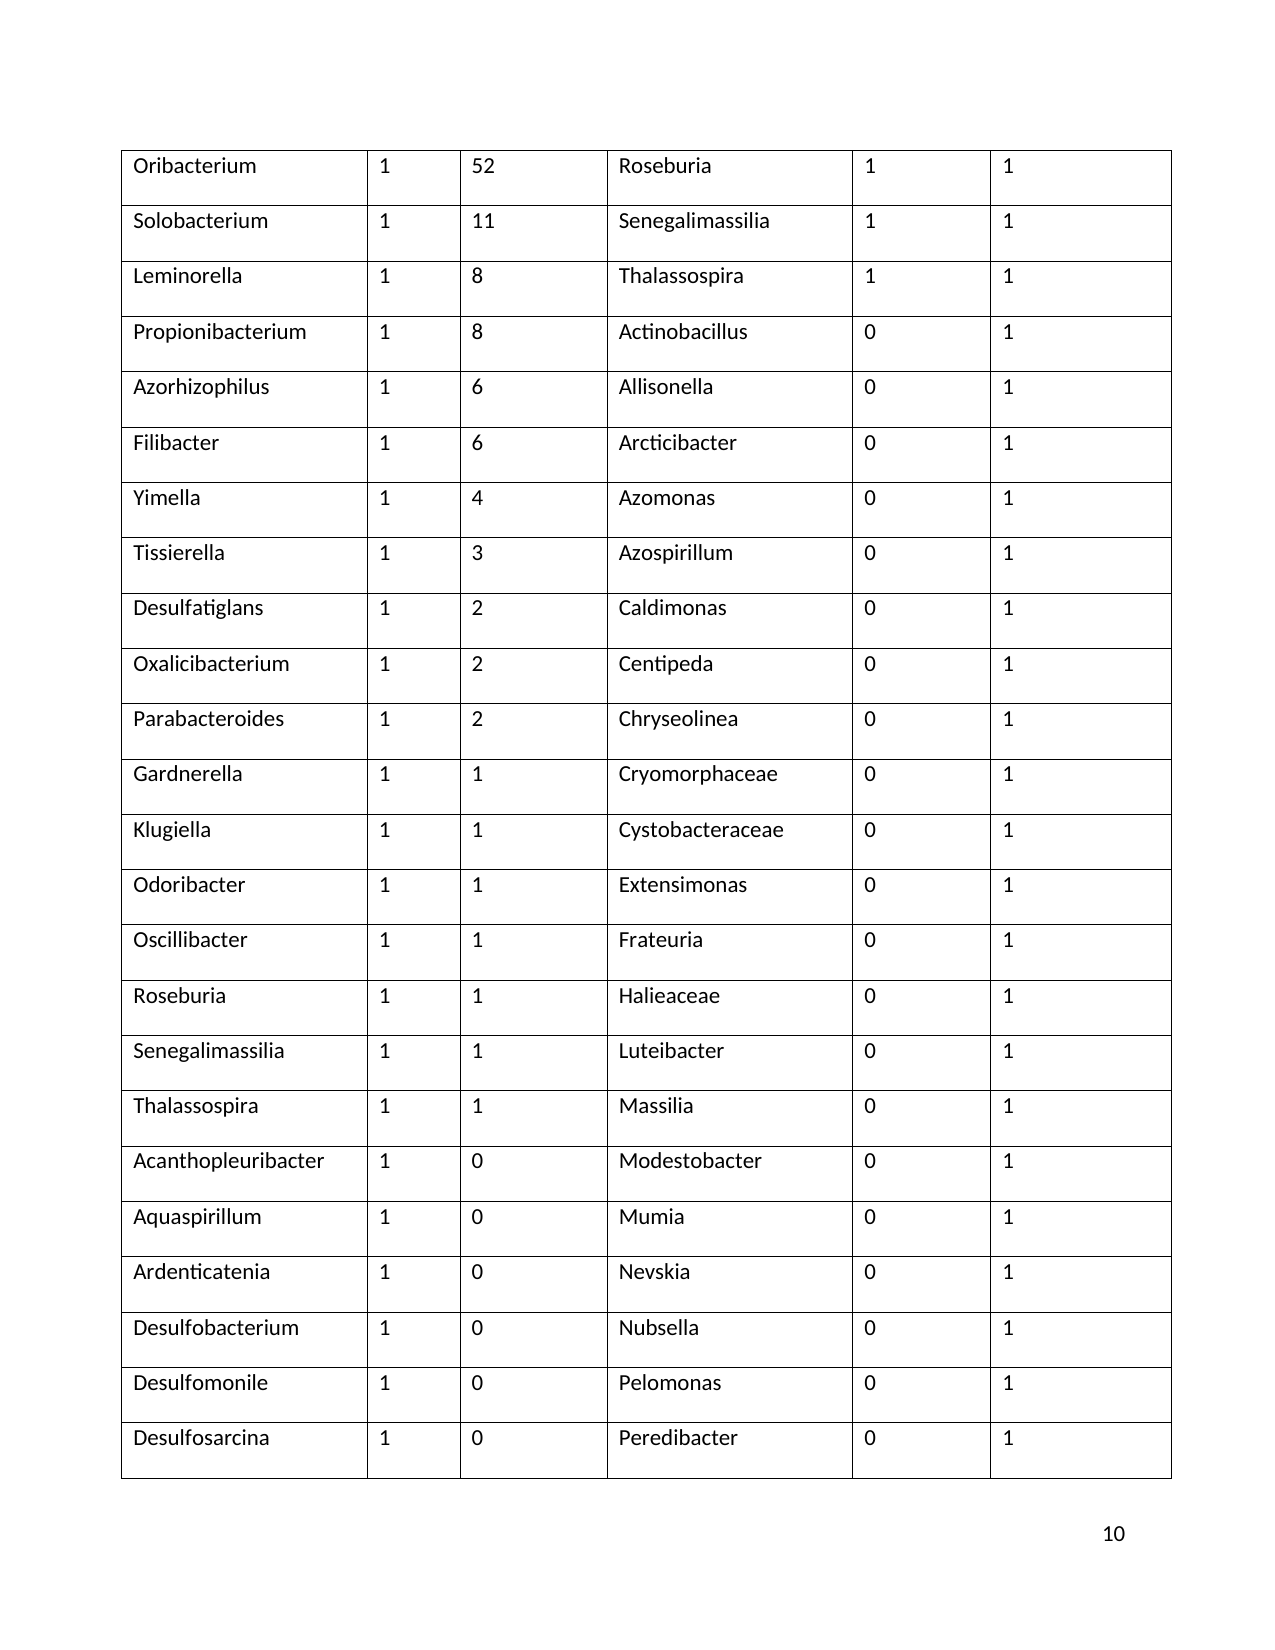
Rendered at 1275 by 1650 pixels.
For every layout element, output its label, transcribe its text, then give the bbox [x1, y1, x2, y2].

table_cell 0 [853, 760, 990, 814]
table_cell 3 [461, 538, 607, 592]
table_cell 0 [853, 483, 990, 537]
table_cell 1 [991, 1313, 1171, 1367]
table_cell 0 [853, 538, 990, 592]
table_cell Tissierella [122, 538, 367, 592]
table_cell Frateuria [608, 925, 852, 980]
table_cell 1 [991, 1091, 1171, 1146]
table_cell Azospirillum [608, 538, 852, 592]
table_cell 2 [461, 594, 607, 648]
table_cell Arcticibacter [608, 428, 852, 482]
table_cell 1 [991, 428, 1171, 482]
table_cell Desulfosarcina [122, 1423, 367, 1477]
table_cell 1 [368, 760, 460, 814]
table_cell 1 [991, 870, 1171, 924]
table_cell 1 [991, 815, 1171, 869]
table_cell 2 [461, 649, 607, 703]
table_cell 0 [461, 1313, 607, 1367]
table_cell 1 [368, 538, 460, 592]
table_cell 1 [461, 870, 607, 924]
table_cell 0 [853, 1313, 990, 1367]
table_cell Oribacterium [122, 151, 367, 205]
table_cell Filibacter [122, 428, 367, 482]
table_cell 0 [853, 594, 990, 648]
table_cell 1 [991, 317, 1171, 371]
table_cell 0 [853, 1147, 990, 1201]
table_cell Cystobacteraceae [608, 815, 852, 869]
table_cell 4 [461, 483, 607, 537]
table_cell Luteibacter [608, 1036, 852, 1090]
table_cell 1 [368, 1257, 460, 1312]
table_cell 1 [991, 981, 1171, 1035]
table_cell Acanthopleuribacter [122, 1147, 367, 1201]
table_cell 1 [991, 1257, 1171, 1312]
table_cell 1 [368, 483, 460, 537]
table_cell 1 [368, 262, 460, 316]
table_cell 1 [368, 815, 460, 869]
table_cell 1 [368, 1313, 460, 1367]
table_cell 1 [368, 1036, 460, 1090]
table_cell Centipeda [608, 649, 852, 703]
table_cell 6 [461, 372, 607, 427]
table_cell Halieaceae [608, 981, 852, 1035]
table_cell Nevskia [608, 1257, 852, 1312]
table_cell 1 [461, 1091, 607, 1146]
table_cell 1 [853, 206, 990, 261]
table_cell 0 [853, 1202, 990, 1256]
table_cell Solobacterium [122, 206, 367, 261]
table_cell 0 [461, 1202, 607, 1256]
table_cell Klugiella [122, 815, 367, 869]
table_cell Desulfomonile [122, 1368, 367, 1422]
table_cell 0 [853, 704, 990, 758]
table_cell Oscillibacter [122, 925, 367, 980]
table_cell 1 [991, 704, 1171, 758]
table_cell Massilia [608, 1091, 852, 1146]
table_cell Thalassospira [122, 1091, 367, 1146]
table_cell 1 [991, 262, 1171, 316]
table_cell 1 [461, 760, 607, 814]
table_cell 0 [461, 1147, 607, 1201]
table_cell 0 [853, 1257, 990, 1312]
table_cell 1 [368, 981, 460, 1035]
table_cell 0 [853, 1423, 990, 1477]
table_cell Desulfatiglans [122, 594, 367, 648]
table_cell Odoribacter [122, 870, 367, 924]
table_cell 1 [461, 815, 607, 869]
table_cell 1 [368, 704, 460, 758]
table_cell 0 [853, 649, 990, 703]
table_cell Peredibacter [608, 1423, 852, 1477]
table_cell 0 [461, 1368, 607, 1422]
table_cell 1 [991, 925, 1171, 980]
table_cell 0 [853, 1036, 990, 1090]
table_cell 1 [991, 151, 1171, 205]
table_cell 1 [368, 428, 460, 482]
table_cell Thalassospira [608, 262, 852, 316]
table_cell 1 [368, 151, 460, 205]
table_cell Gardnerella [122, 760, 367, 814]
table_cell 1 [991, 206, 1171, 261]
table_cell 1 [368, 1423, 460, 1477]
table_cell Pelomonas [608, 1368, 852, 1422]
table_cell 1 [991, 1036, 1171, 1090]
table_cell 1 [368, 594, 460, 648]
table_cell 0 [461, 1423, 607, 1477]
table_cell 0 [461, 1257, 607, 1312]
table_cell 1 [368, 317, 460, 371]
table_cell Azomonas [608, 483, 852, 537]
table_cell 1 [991, 372, 1171, 427]
table_cell Senegalimassilia [122, 1036, 367, 1090]
table_cell Oxalicibacterium [122, 649, 367, 703]
table_cell Senegalimassilia [608, 206, 852, 261]
table_cell 0 [853, 317, 990, 371]
table_cell Nubsella [608, 1313, 852, 1367]
table_cell 6 [461, 428, 607, 482]
table_cell 1 [368, 870, 460, 924]
table_cell 1 [991, 538, 1171, 592]
table_cell Caldimonas [608, 594, 852, 648]
table_cell 1 [368, 649, 460, 703]
table_cell Azorhizophilus [122, 372, 367, 427]
table_cell Roseburia [122, 981, 367, 1035]
table_cell 8 [461, 317, 607, 371]
table_cell 0 [853, 1368, 990, 1422]
table_cell 1 [368, 1147, 460, 1201]
table_cell 1 [368, 1091, 460, 1146]
table_cell Chryseolinea [608, 704, 852, 758]
table_cell Mumia [608, 1202, 852, 1256]
table_cell 1 [368, 372, 460, 427]
table_cell 1 [461, 925, 607, 980]
table_cell Extensimonas [608, 870, 852, 924]
table_cell 1 [991, 760, 1171, 814]
table_cell 1 [461, 981, 607, 1035]
table_cell 0 [853, 981, 990, 1035]
table_cell 0 [853, 925, 990, 980]
table_cell 1 [991, 1423, 1171, 1477]
table_cell Desulfobacterium [122, 1313, 367, 1367]
table_cell 1 [368, 925, 460, 980]
table_cell 0 [853, 428, 990, 482]
table_cell 8 [461, 262, 607, 316]
table_cell 0 [853, 1091, 990, 1146]
table_cell Parabacteroides [122, 704, 367, 758]
table_cell 1 [368, 1368, 460, 1422]
table_cell 0 [853, 815, 990, 869]
table_cell Yimella [122, 483, 367, 537]
table_cell Cryomorphaceae [608, 760, 852, 814]
table_cell 1 [368, 1202, 460, 1256]
table_cell 2 [461, 704, 607, 758]
table_cell Leminorella [122, 262, 367, 316]
table_cell 1 [853, 262, 990, 316]
table_cell Roseburia [608, 151, 852, 205]
table_cell Propionibacterium [122, 317, 367, 371]
table_cell 1 [991, 1368, 1171, 1422]
table_cell 1 [991, 1147, 1171, 1201]
table_cell Actinobacillus [608, 317, 852, 371]
table_cell Ardenticatenia [122, 1257, 367, 1312]
table_cell 1 [991, 1202, 1171, 1256]
table_cell 1 [991, 483, 1171, 537]
table_cell 11 [461, 206, 607, 261]
table_cell Aquaspirillum [122, 1202, 367, 1256]
table_cell 1 [368, 206, 460, 261]
table_cell 1 [991, 649, 1171, 703]
table_cell 0 [853, 870, 990, 924]
table_cell 52 [461, 151, 607, 205]
table_cell 1 [991, 594, 1171, 648]
table_cell 0 [853, 372, 990, 427]
table_cell Allisonella [608, 372, 852, 427]
table_cell Modestobacter [608, 1147, 852, 1201]
table_cell 1 [461, 1036, 607, 1090]
table_cell 1 [853, 151, 990, 205]
